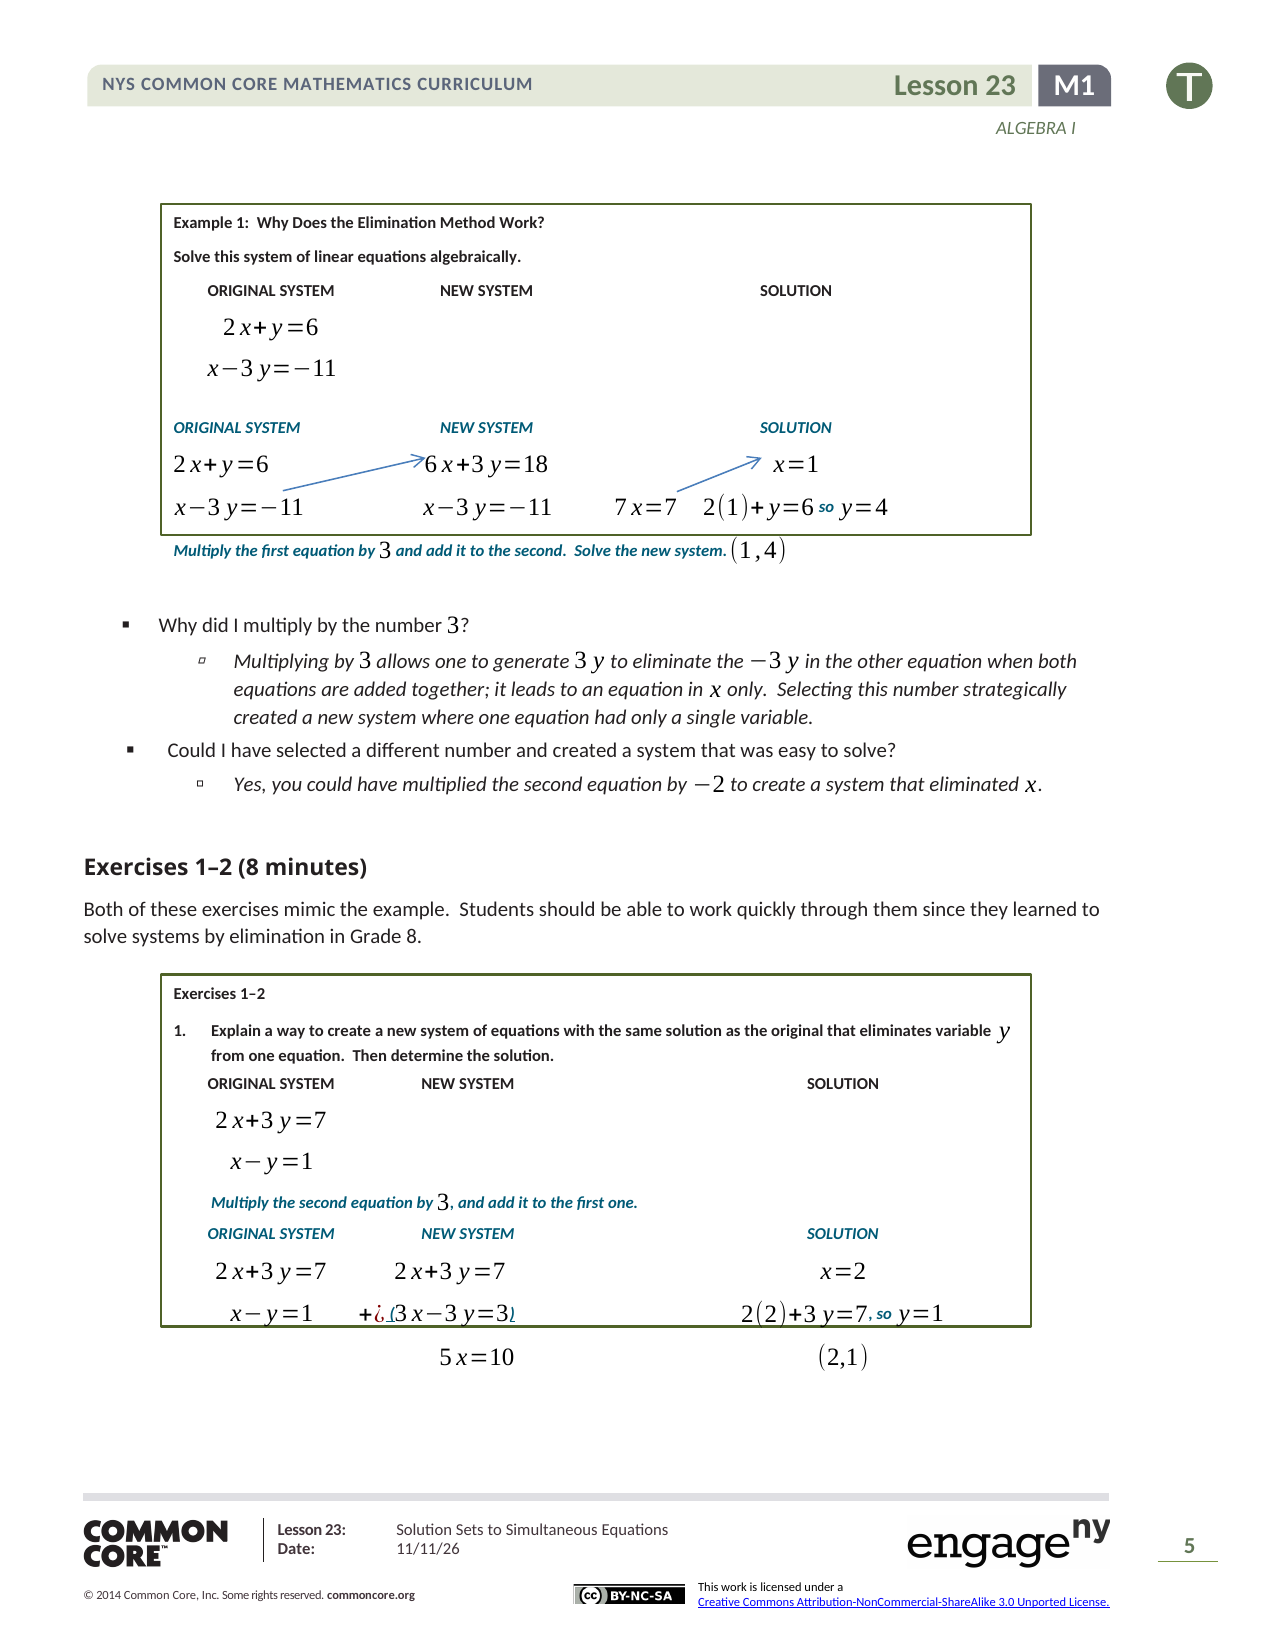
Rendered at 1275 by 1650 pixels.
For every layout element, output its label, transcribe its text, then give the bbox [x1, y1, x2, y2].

text Exercises 1–2 (8 minutes) [83, 851, 1108, 882]
list Explain a way to create a new system of equations with the same solution as the original that eliminates variable from one equation. Then determine the solution. [173, 1017, 1018, 1066]
text Exercises 1–2 [173, 962, 1018, 1003]
text Both of these exercises mimic the example. Students should be able to work quickly through them since they learned to solve systems by elimination in Grade 8. [83, 896, 1108, 948]
picture [906, 1515, 1110, 1569]
text ORIGINAL SYSTEM NEW SYSTEM SOLUTION [173, 1073, 1018, 1093]
picture [79, 1515, 232, 1572]
text Example 1: Why Does the Elimination Method Work? [173, 212, 1018, 233]
list Yes, you could have multiplied the second equation by to create a system that eliminated . [196, 770, 1108, 798]
text ORIGINAL SYSTEM NEW SYSTEM SOLUTION [173, 396, 1018, 437]
text ORIGINAL SYSTEM NEW SYSTEM SOLUTION [173, 280, 1018, 300]
text () , so [173, 1298, 1018, 1328]
text Could I have selected a different number and created a system that was easy to solve? [125, 737, 1108, 763]
text so [173, 492, 1018, 522]
text Multiply the second equation by , and add it to the first one. [211, 1189, 1018, 1216]
text Solve this system of linear equations algebraically. [173, 246, 1018, 267]
text Multiply the first equation by and add it to the second. Solve the new system. [173, 535, 1018, 565]
picture [572, 1584, 685, 1604]
text Why did I multiply by the number ? [121, 612, 1108, 639]
text ORIGINAL SYSTEM NEW SYSTEM SOLUTION [173, 1224, 1018, 1244]
list Multiplying by allows one to generate to eliminate the in the other equation when both equations are added together; it leads to an equation in only. Selecting this number strategically created a new system where one equation had only a single variable. [196, 647, 1108, 730]
